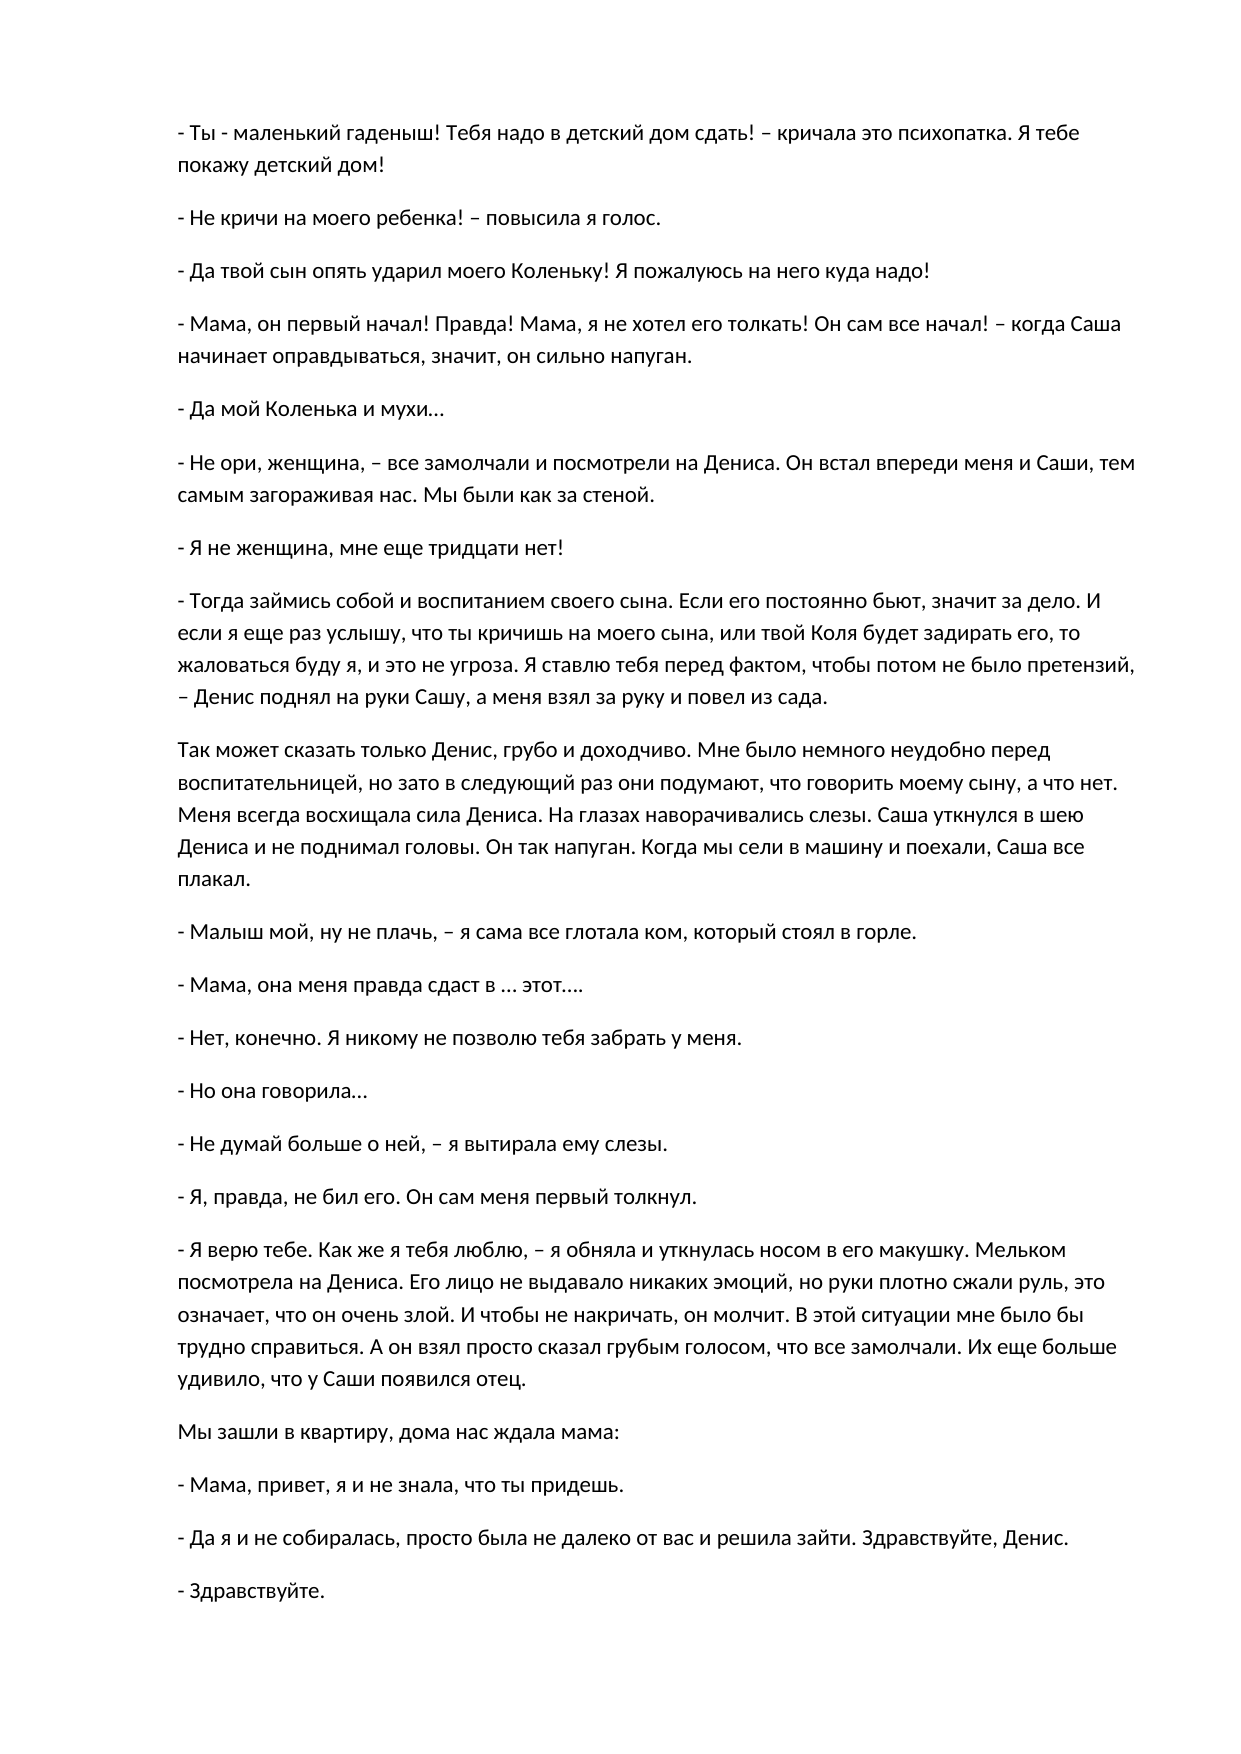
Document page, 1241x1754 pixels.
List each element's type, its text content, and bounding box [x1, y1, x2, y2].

text - Не ори, женщина, – все замолчали и посмотрели на Дениса. Он встал впереди меня и Саши, тем самым загораживая нас. Мы были как за стеной. [177, 448, 1152, 508]
text - Я верю тебе. Как же я тебя люблю, – я обняла и уткнулась носом в его макушку. Мельком посмотрела на Дениса. Его лицо не выдавало никаких эмоций, но руки плотно сжали руль, это означает, что он очень злой. И чтобы не накричать, он молчит. В этой ситуации мне было бы трудно справиться. А он взял просто сказал грубым голосом, что все замолчали. Их еще больше удивило, что у Саши появился отец. [177, 1235, 1152, 1392]
text Мы зашли в квартиру, дома нас ждала мама: [177, 1417, 1152, 1445]
text - Я не женщина, мне еще тридцати нет! [177, 533, 1152, 561]
text - Мама, она меня правда сдаст в … этот…. [177, 970, 1152, 998]
text - Мама, привет, я и не знала, что ты придешь. [177, 1470, 1152, 1498]
text - Я, правда, не бил его. Он сам меня первый толкнул. [177, 1182, 1152, 1210]
text - Мама, он первый начал! Правда! Мама, я не хотел его толкать! Он сам все начал! – когда Саша начинает оправдываться, значит, он сильно напуган. [177, 309, 1152, 369]
text - Малыш мой, ну не плачь, – я сама все глотала ком, который стоял в горле. [177, 917, 1152, 945]
text - Ты - маленький гаденыш! Тебя надо в детский дом сдать! – кричала это психопатка. Я тебе покажу детский дом! [177, 118, 1152, 178]
text - Да мой Коленька и мухи… [177, 394, 1152, 423]
text Так может сказать только Денис, грубо и доходчиво. Мне было немного неудобно перед воспитательницей, но зато в следующий раз они подумают, что говорить моему сыну, а что нет. Меня всегда восхищала сила Дениса. На глазах наворачивались слезы. Саша уткнулся в шею Дениса и не поднимал головы. Он так напуган. Когда мы сели в машину и поехали, Саша все плакал. [177, 735, 1152, 892]
text - Нет, конечно. Я никому не позволю тебя забрать у меня. [177, 1023, 1152, 1051]
text - Но она говорила… [177, 1076, 1152, 1104]
text - Да я и не собиралась, просто была не далеко от вас и решила зайти. Здравствуйте, Денис. [177, 1523, 1152, 1551]
text - Не кричи на моего ребенка! – повысила я голос. [177, 203, 1152, 231]
text - Не думай больше о ней, – я вытирала ему слезы. [177, 1129, 1152, 1157]
text - Да твой сын опять ударил моего Коленьку! Я пожалуюсь на него куда надо! [177, 256, 1152, 284]
text - Здравствуйте. [177, 1576, 1152, 1604]
text - Тогда займись собой и воспитанием своего сына. Если его постоянно бьют, значит за дело. И если я еще раз услышу, что ты кричишь на моего сына, или твой Коля будет задирать его, то жаловаться буду я, и это не угроза. Я ставлю тебя перед фактом, чтобы потом не было претензий, – Денис поднял на руки Сашу, а меня взял за руку и повел из сада. [177, 586, 1152, 710]
